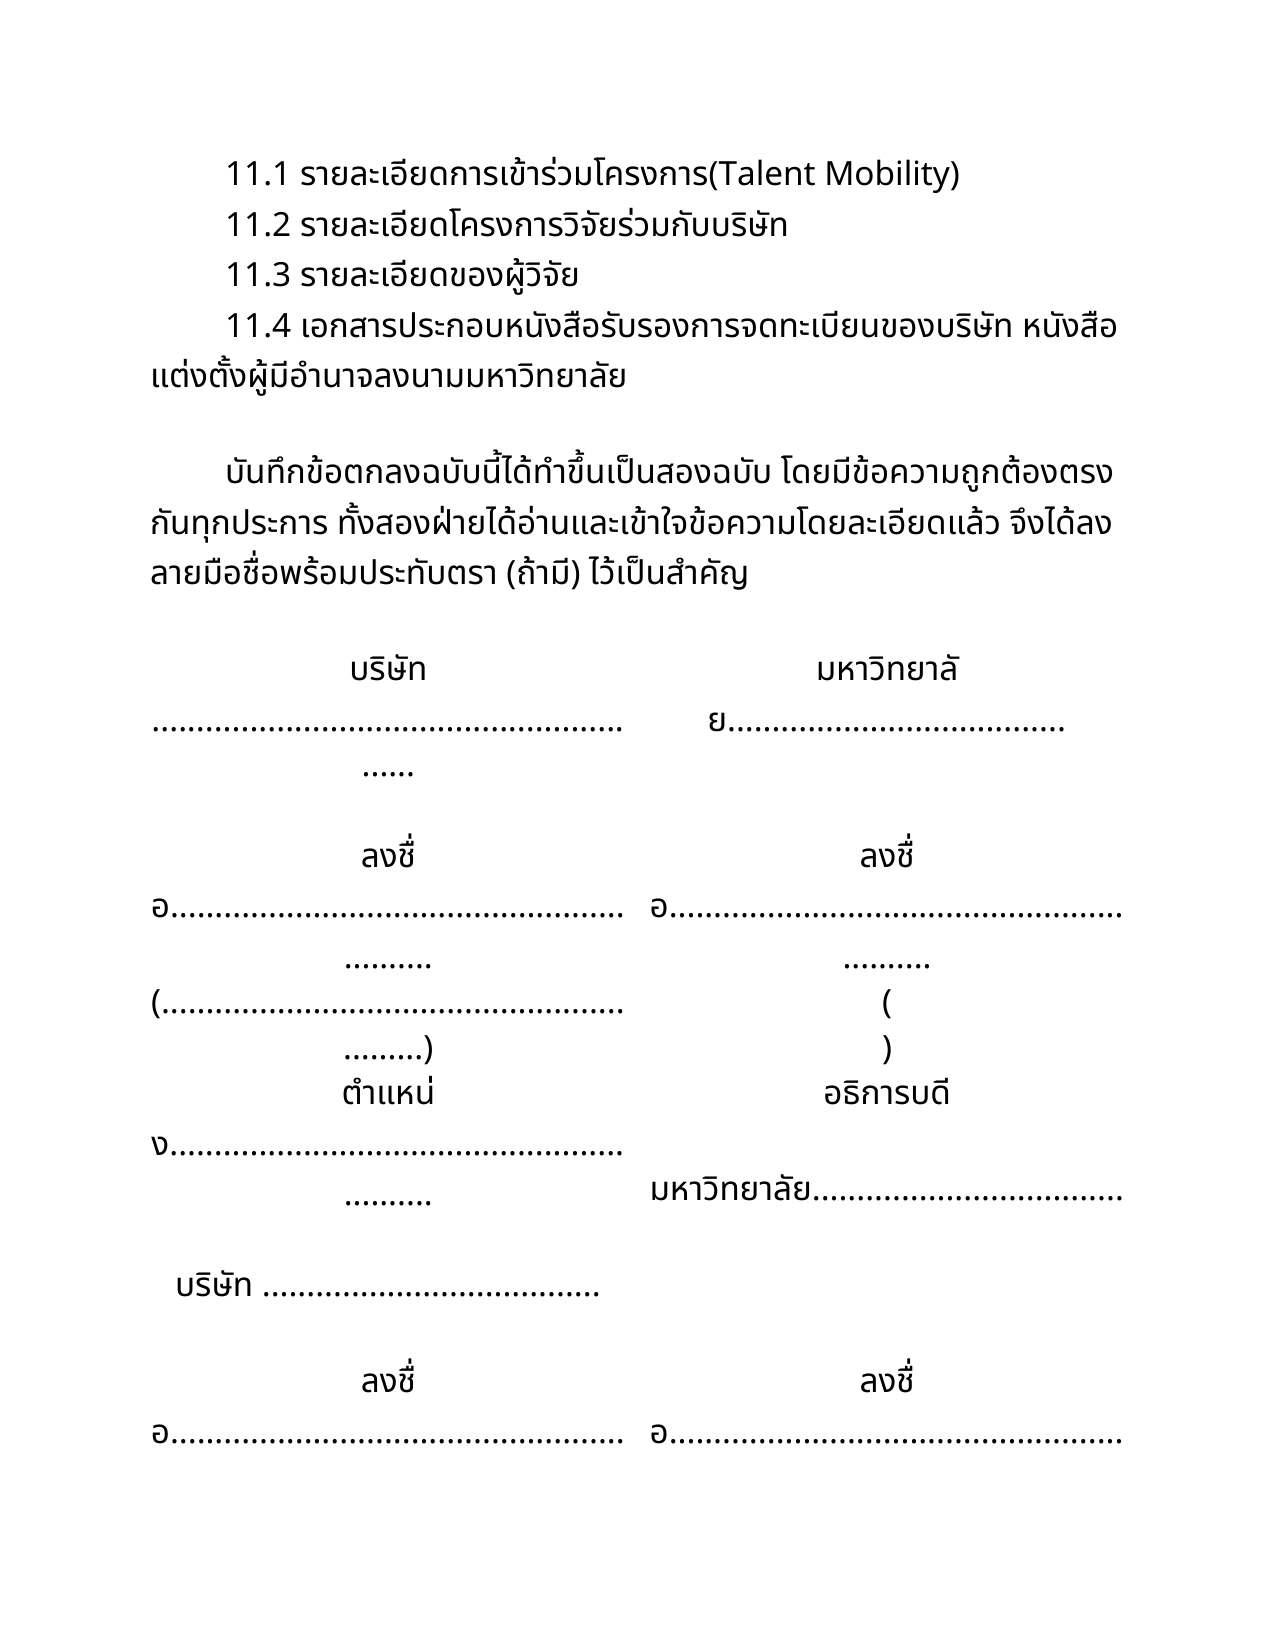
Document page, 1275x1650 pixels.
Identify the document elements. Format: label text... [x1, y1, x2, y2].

text 11.3 รายละเอียดของผู้วิจัย [150, 251, 1125, 302]
table_header มหาวิทยาลัย...................................... [638, 645, 1136, 786]
table_header บริษัท ........................................................... [139, 645, 637, 786]
table_cell ลงชื่อ............................................................. ( ) อธิการบดี มหาวิทยาลัย................................... [638, 786, 1136, 1312]
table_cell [139, 1312, 637, 1458]
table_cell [638, 1312, 1136, 1458]
text 11.1 รายละเอียดการเข้าร่วมโครงการ(Talent Mobility) [150, 150, 1125, 201]
text 11.4 เอกสารประกอบหนังสือรับรองการจดทะเบียนของบริษัท หนังสือแต่งตั้งผู้มีอำนาจลงนามมหาวิทยาลัย [150, 302, 1125, 403]
text 11.2 รายละเอียดโครงการวิจัยร่วมกับบริษัท [150, 201, 1125, 251]
table_cell ลงชื่อ............................................................. (.............................................................) ตำแหน่ง............................................................. บริษัท ...................................... [139, 786, 637, 1312]
text บันทึกข้อตกลงฉบับนี้ได้ทำขึ้นเป็นสองฉบับ โดยมีข้อความถูกต้องตรงกันทุกประการ ทั้งสองฝ่ายได้อ่านและเข้าใจข้อความโดยละเอียดแล้ว จึงได้ลงลายมือชื่อพร้อมประทับตรา (ถ้ามี) ไว้เป็นสำคัญ [150, 448, 1125, 600]
